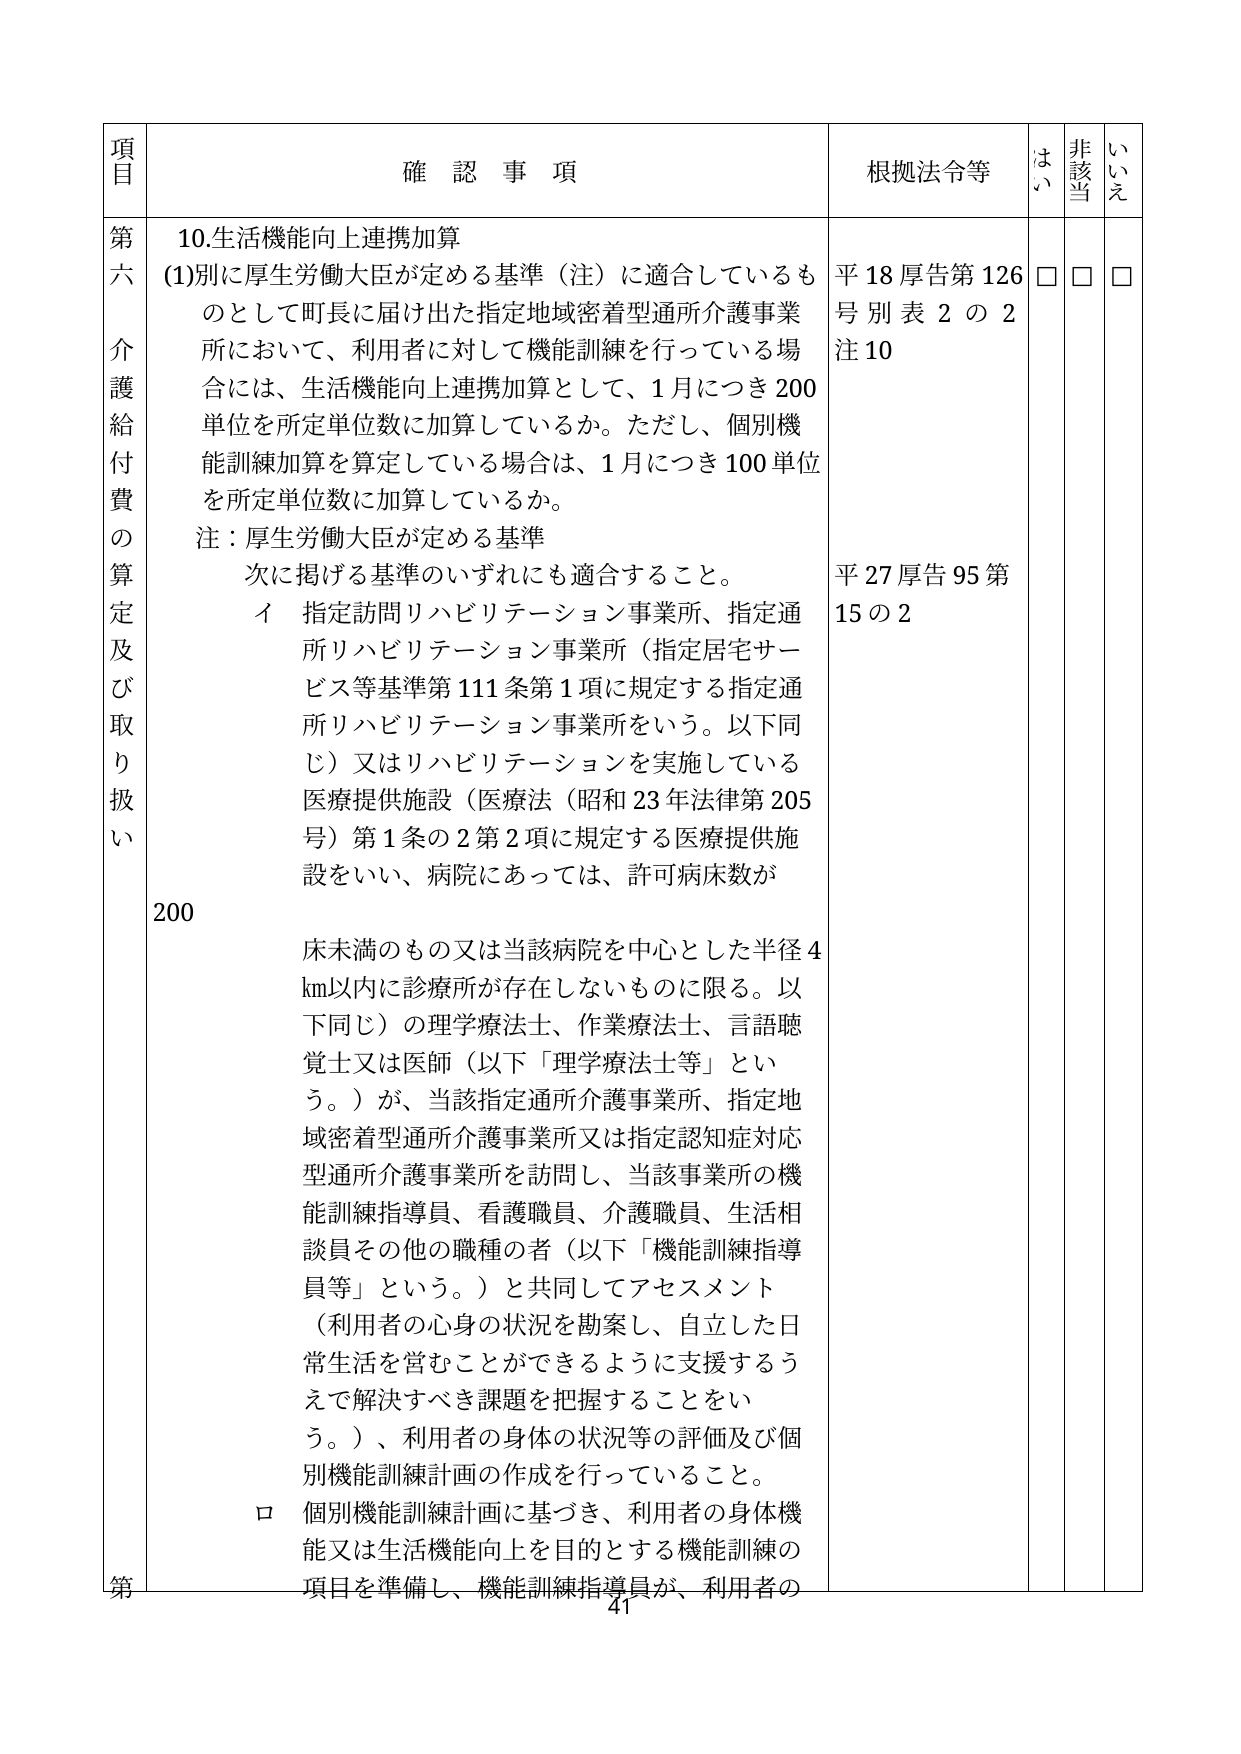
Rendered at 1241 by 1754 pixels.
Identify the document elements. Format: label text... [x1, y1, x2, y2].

table_cell □ [1065, 218, 1104, 1591]
table_header いいえ [1105, 124, 1142, 217]
table_cell □ [1029, 218, 1064, 1591]
table_header 項目 [104, 124, 146, 217]
table_cell 平18厚告第126号別表2の2 注10 平27厚告95第15の2 [829, 218, 1028, 1591]
table_header 確 認 事 項 [147, 124, 828, 217]
table_header はい [1029, 124, 1064, 217]
table_header 非該当 [1065, 124, 1104, 217]
table_cell □ [1105, 218, 1142, 1591]
table_header 根拠法令等 [829, 124, 1028, 217]
table_cell 10.生活機能向上連携加算 (1)別に厚生労働大臣が定める基準（注）に適合しているものとして町長に届け出た指定地域密着型通所介護事業所において、利用者に対して機能訓練を行っている場合には、生活機能向上連携加算として、1月につき200単位を所定単位数に加算しているか。ただし、個別機能訓練加算を算定している場合は、1月につき100単位を所定単位数に加算しているか。 注：厚生労働大臣が定める基準 次に掲げる基準のいずれにも適合すること。 イ 指定訪問リハビリテーション事業所、指定通 所リハビリテーション事業所（指定居宅サー ビス等基準第111条第1項に規定する指定通 所リハビリテーション事業所をいう。以下同 じ）又はリハビリテーションを実施している 医療提供施設（医療法（昭和23年法律第205 号）第1条の2第2項に規定する医療提供施 設をいい、病院にあっては、許可病床数が200 床未満のもの又は当該病院を中心とした半径4 ㎞以内に診療所が存在しないものに限る。以 下同じ）の理学療法士、作業療法士、言語聴 覚士又は医師（以下「理学療法士等」とい う。）が、当該指定通所介護事業所、指定地 域密着型通所介護事業所又は指定認知症対応 型通所介護事業所を訪問し、当該事業所の機 能訓練指導員、看護職員、介護職員、生活相 談員その他の職種の者（以下「機能訓練指導 員等」という。）と共同してアセスメント （利用者の心身の状況を勘案し、自立した日 常生活を営むことができるように支援するう えで解決すべき課題を把握することをい う。）、利用者の身体の状況等の評価及び個 別機能訓練計画の作成を行っていること。 ロ 個別機能訓練計画に基づき、利用者の身体機 能又は生活機能向上を目的とする機能訓練の 項目を準備し、機能訓練指導員が、利用者の 心身の状況に応じた機能訓練を適切に提供し ていること。 [147, 218, 828, 1591]
